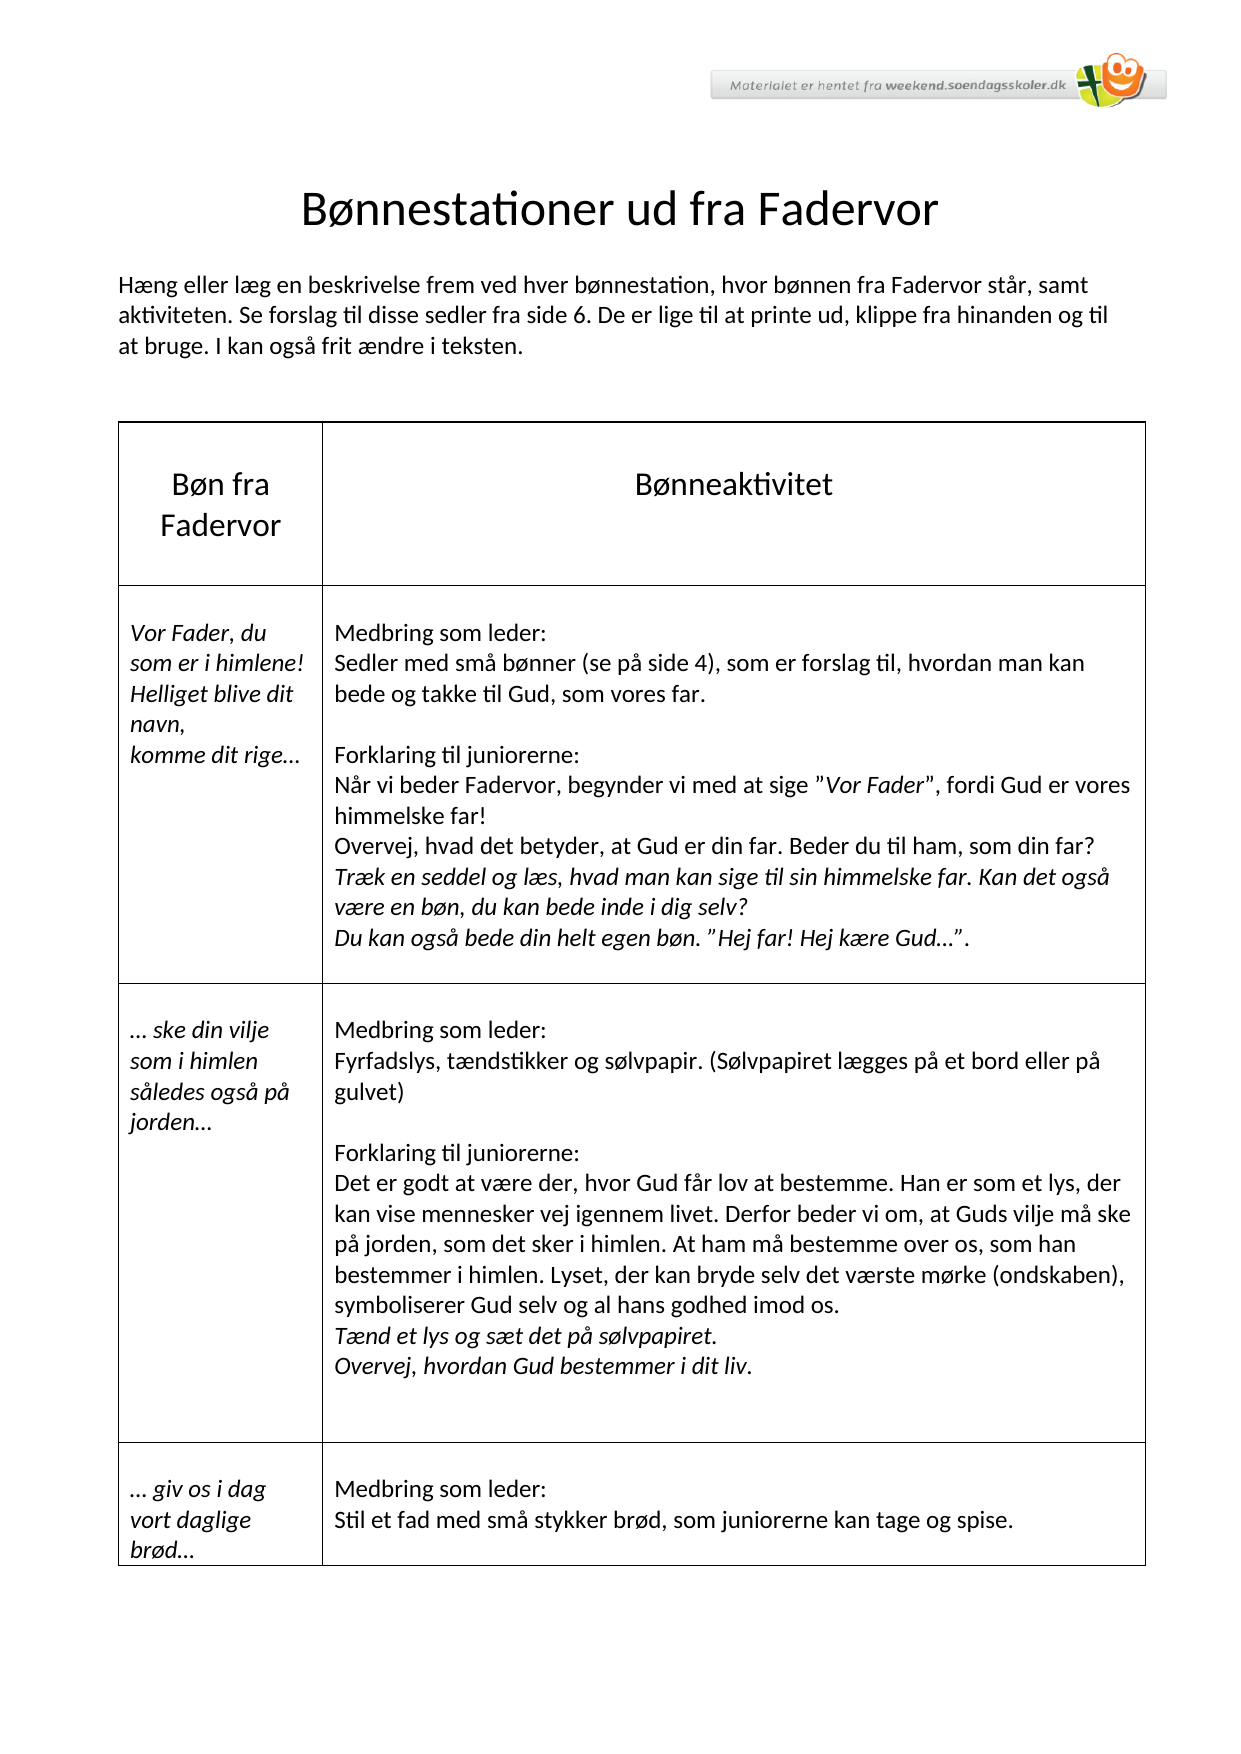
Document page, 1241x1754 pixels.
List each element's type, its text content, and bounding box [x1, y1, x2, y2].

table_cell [119, 1443, 322, 1565]
table_header Bønneaktivitet [323, 423, 1145, 585]
table_header Bøn fra Fadervor [119, 423, 322, 585]
table_cell Medbring som leder: Fyrfadslys, tændstikker og sølvpapir. (Sølvpapiret lægges på et bord eller på gulvet) Forklaring til juniorerne: Det er godt at være der, hvor Gud får lov at bestemme. Han er som et lys, der kan vise mennesker vej igennem livet. Derfor beder vi om, at Guds vilje må ske på jorden, som det sker i himlen. At ham må bestemme over os, som han bestemmer i himlen. Lyset, der kan bryde selv det værste mørke (ondskaben), symboliserer Gud selv og al hans godhed imod os. Tænd et lys og sæt det på sølvpapiret. Overvej, hvordan Gud bestemmer i dit liv. [323, 984, 1145, 1442]
table_cell Vor Fader, du som er i himlene! Helliget blive dit navn, komme dit rige… [119, 586, 322, 983]
picture [700, 47, 1180, 115]
table_cell … ske din vilje som i himlen således også på jorden… [119, 984, 322, 1442]
text Bønnestationer ud fra Fadervor [118, 177, 1122, 238]
text Hæng eller læg en beskrivelse frem ved hver bønnestation, hvor bønnen fra Fadervor står, samt aktiviteten. Se forslag til disse sedler fra side 6. De er lige til at printe ud, klippe fra hinanden og til at bruge. I kan også frit ændre i teksten. [118, 269, 1122, 360]
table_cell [323, 1443, 1145, 1565]
table_cell Medbring som leder: Sedler med små bønner (se på side 4), som er forslag til, hvordan man kan bede og takke til Gud, som vores far. Forklaring til juniorerne: Når vi beder Fadervor, begynder vi med at sige ”Vor Fader”, fordi Gud er vores himmelske far! Overvej, hvad det betyder, at Gud er din far. Beder du til ham, som din far? Træk en seddel og læs, hvad man kan sige til sin himmelske far. Kan det også være en bøn, du kan bede inde i dig selv? Du kan også bede din helt egen bøn. ”Hej far! Hej kære Gud…”. [323, 586, 1145, 983]
